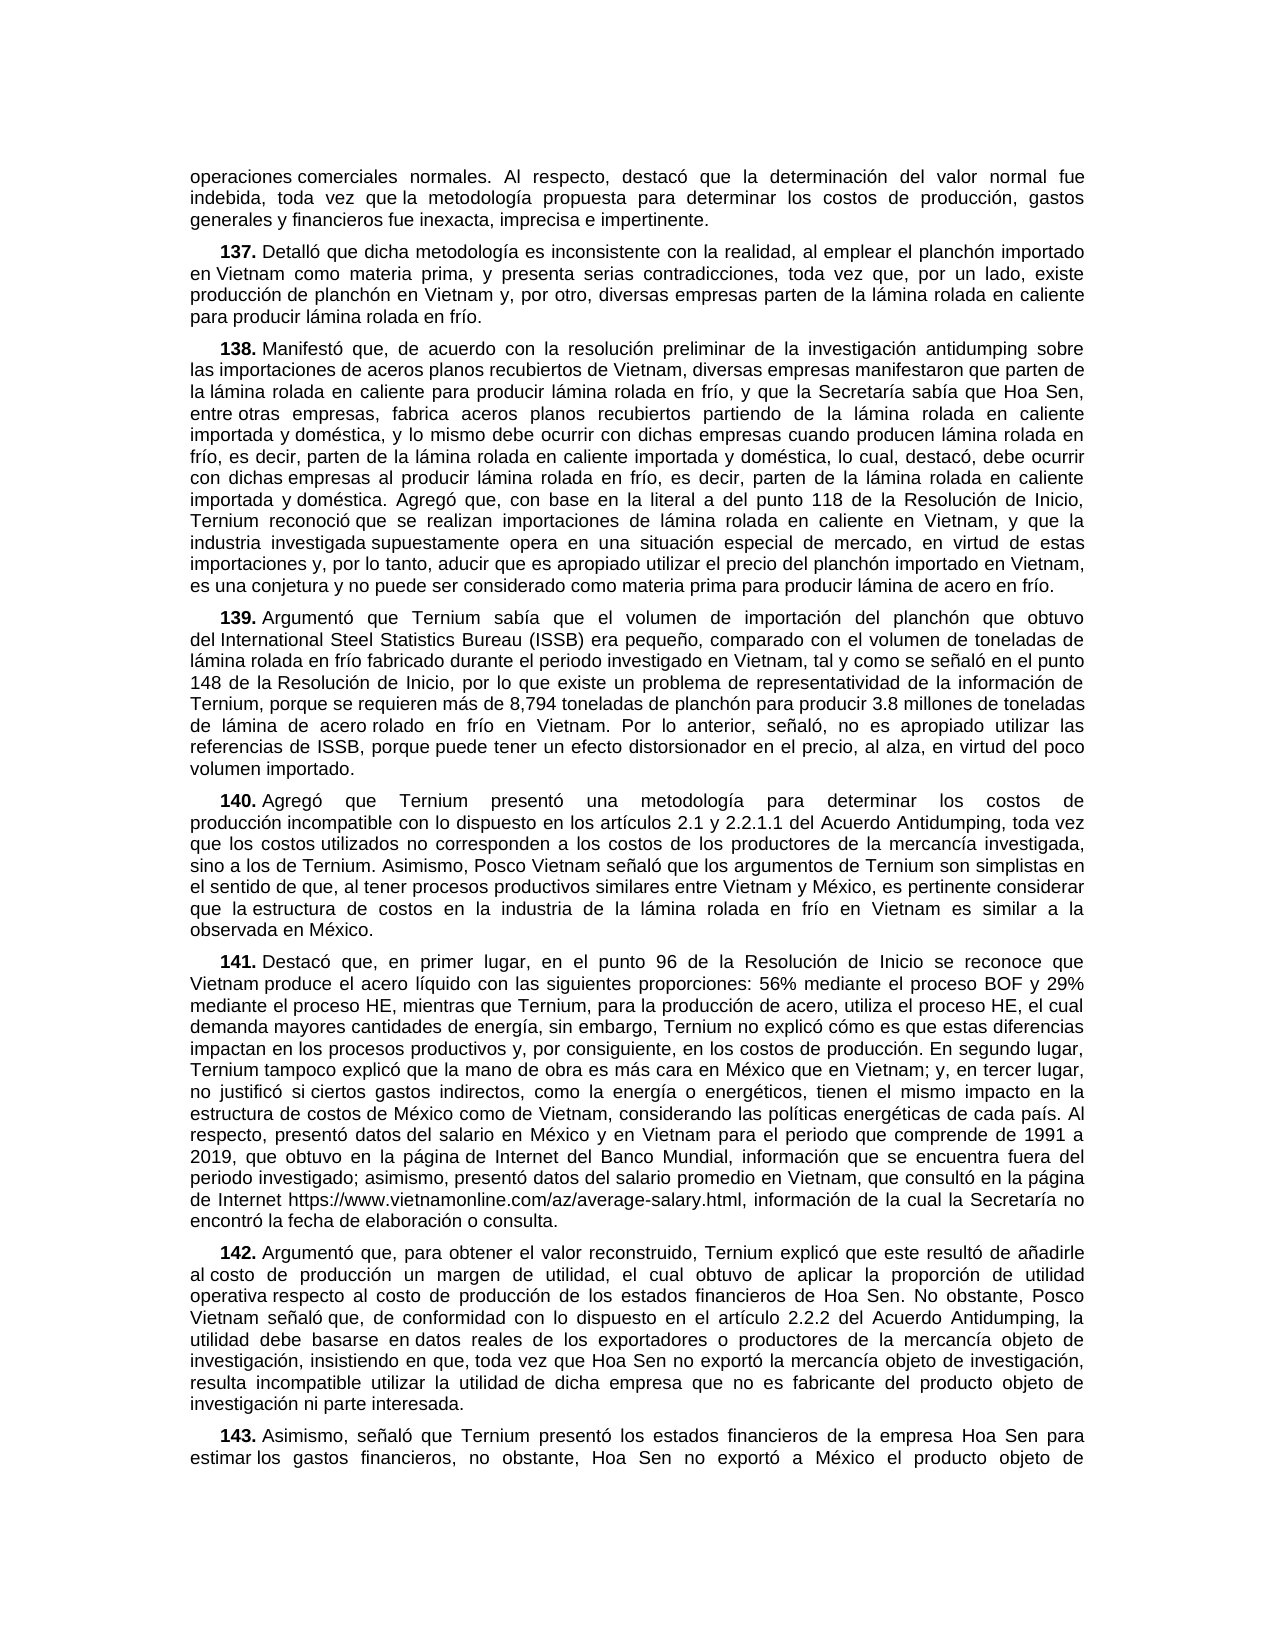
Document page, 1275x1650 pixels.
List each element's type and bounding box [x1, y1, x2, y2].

table_cell [150, 150, 1125, 1484]
